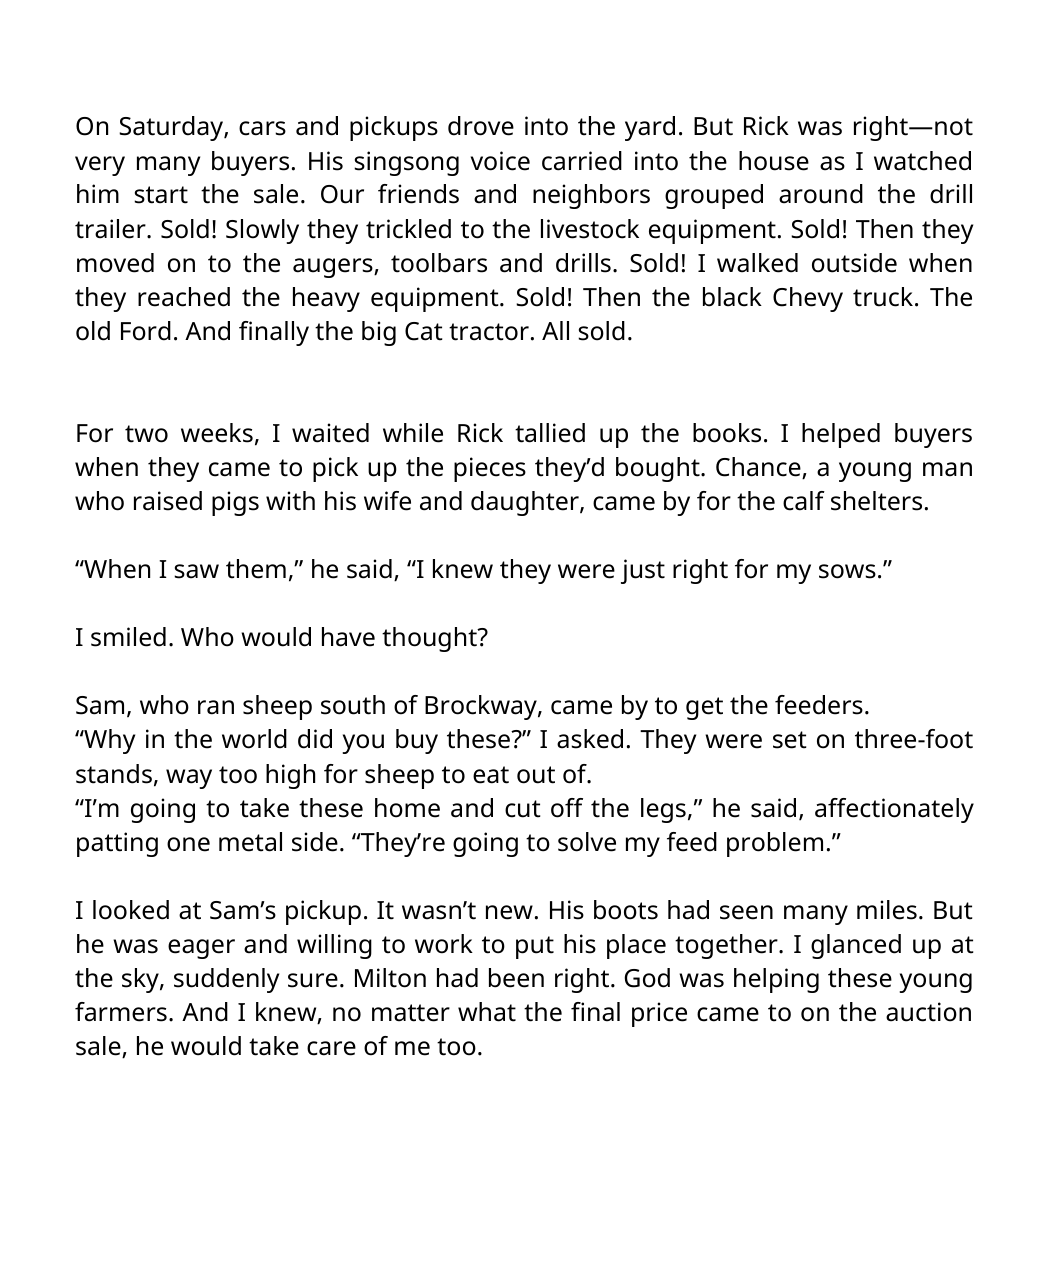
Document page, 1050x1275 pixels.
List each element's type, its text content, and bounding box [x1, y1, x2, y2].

text For two weeks, I waited while Rick tallied up the books. I helped buyers when they came to pick up the pieces they’d bought. Chance, a young man who raised pigs with his wife and daughter, came by for the calf shelters. [75, 416, 975, 518]
text I looked at Sam’s pickup. It wasn’t new. His boots had seen many miles. But he was eager and willing to work to put his place together. I glanced up at the sky, suddenly sure. Milton had been right. God was helping these young farmers. And I knew, no matter what the final price came to on the auction sale, he would take care of me too. [75, 892, 975, 1063]
text I smiled. Who would have thought? [75, 620, 975, 654]
text Sam, who ran sheep south of Brockway, came by to get the feeders. [75, 688, 975, 722]
text On Saturday, cars and pickups drove into the yard. But Rick was right—not very many buyers. His singsong voice carried into the house as I watched him start the sale. Our friends and neighbors grouped around the drill trailer. Sold! Slowly they trickled to the livestock equipment. Sold! Then they moved on to the augers, toolbars and drills. Sold! I walked outside when they reached the heavy equipment. Sold! Then the black Chevy truck. The old Ford. And finally the big Cat tractor. All sold. [75, 109, 975, 347]
text “Why in the world did you buy these?” I asked. They were set on three-foot stands, way too high for sheep to eat out of. [75, 722, 975, 790]
text “I’m going to take these home and cut off the legs,” he said, affectionately patting one metal side. “They’re going to solve my feed problem.” [75, 790, 975, 858]
text “When I saw them,” he said, “I knew they were just right for my sows.” [75, 552, 975, 586]
